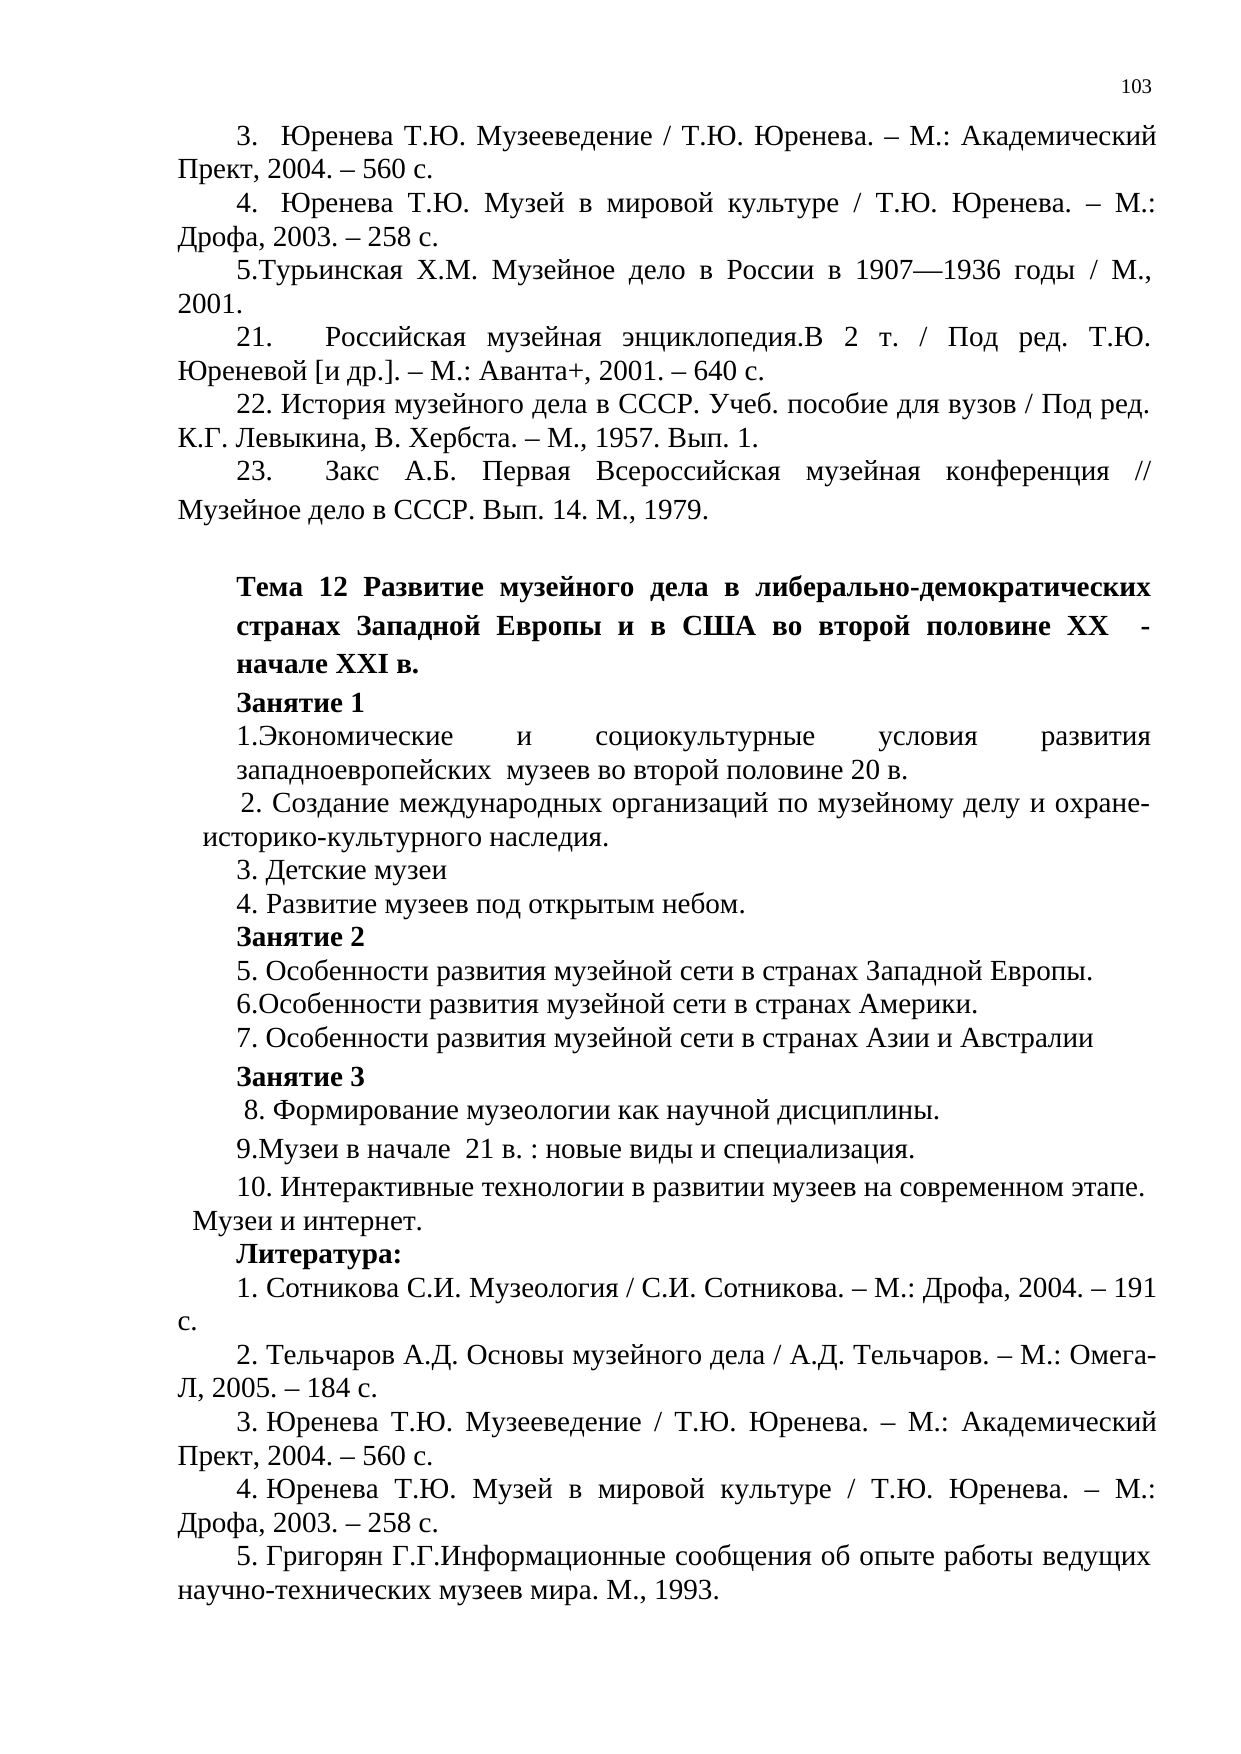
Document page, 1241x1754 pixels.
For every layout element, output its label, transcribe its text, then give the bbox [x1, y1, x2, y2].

text Занятие 3 [236, 1059, 1152, 1092]
text 10. Интерактивные технологии в развитии музеев на современном этапе. Музеи и интернет. [192, 1169, 1152, 1236]
list Развитие музеев под открытым небом. [236, 886, 1152, 919]
text 1.Экономические и социокультурные условия развития западноевропейских музеев во второй половине 20 в. [236, 718, 1152, 785]
list История музейного дела в СССР. Учеб. пособие для вузов / Под ред. К.Г. Левыкина, В. Хербста. – М., 1957. Вып. 1. [177, 386, 1152, 453]
text Занятие 2 [236, 919, 1152, 953]
list Юренева Т.Ю. Музееведение / Т.Ю. Юренева. – М.: Академический Прект, 2004. – 560 с. [177, 118, 1158, 185]
text 8. Формирование музеологии как научной дисциплины. [236, 1092, 1152, 1126]
text 7. Особенности развития музейной сети в странах Азии и Австралии [215, 1020, 1152, 1054]
text 2. Создание международных организаций по музейному делу и охране-историко-культурного наследия. [202, 785, 1152, 852]
list Григорян Г.Г.Информационные сообщения об опыте работы ведущих научно-технических музеев мира. М., 1993. [177, 1538, 1152, 1605]
text 6.Особенности развития музейной сети в странах Америки. [236, 987, 1152, 1020]
list Сотникова С.И. Музеология / С.И. Сотникова. – М.: Дрофа, 2004. – 191 с. [177, 1270, 1158, 1337]
text Литература: [236, 1236, 1152, 1270]
list Закс А.Б. Первая Всероссийская музейная конференция // Музейное дело в СССР. Вып. 14. М., 1979. [177, 453, 1152, 526]
list Юренева Т.Ю. Музееведение / Т.Ю. Юренева. – М.: Академический Прект, 2004. – 560 с. [177, 1404, 1158, 1471]
list Юренева Т.Ю. Музей в мировой культуре / Т.Ю. Юренева. – М.: Дрофа, 2003. – 258 с. [177, 1471, 1158, 1538]
list Российская музейная энциклопедия.В 2 т. / Под ред. Т.Ю. Юреневой [и др.]. – М.: Аванта+, 2001. – 640 с. [177, 319, 1152, 386]
text 5.Турьинская Х.М. Музейное дело в России в 1907—1936 годы / М., 2001. [177, 252, 1152, 319]
text 3. Детские музеи [236, 852, 1152, 886]
text Тема 12 Развитие музейного дела в либерально-демократических странах Западной Европы и в США во второй половине XX - начале XXI в. [236, 569, 1152, 680]
list Юренева Т.Ю. Музей в мировой культуре / Т.Ю. Юренева. – М.: Дрофа, 2003. – 258 с. [177, 185, 1158, 252]
text 9.Музеи в начале 21 в. : новые виды и специализация. [192, 1131, 1152, 1164]
list Тельчаров А.Д. Основы музейного дела / А.Д. Тельчаров. – М.: Омега-Л, 2005. – 184 с. [177, 1337, 1158, 1404]
text Занятие 1 [236, 685, 1152, 718]
text 5. Особенности развития музейной сети в странах Западной Европы. [215, 953, 1152, 987]
